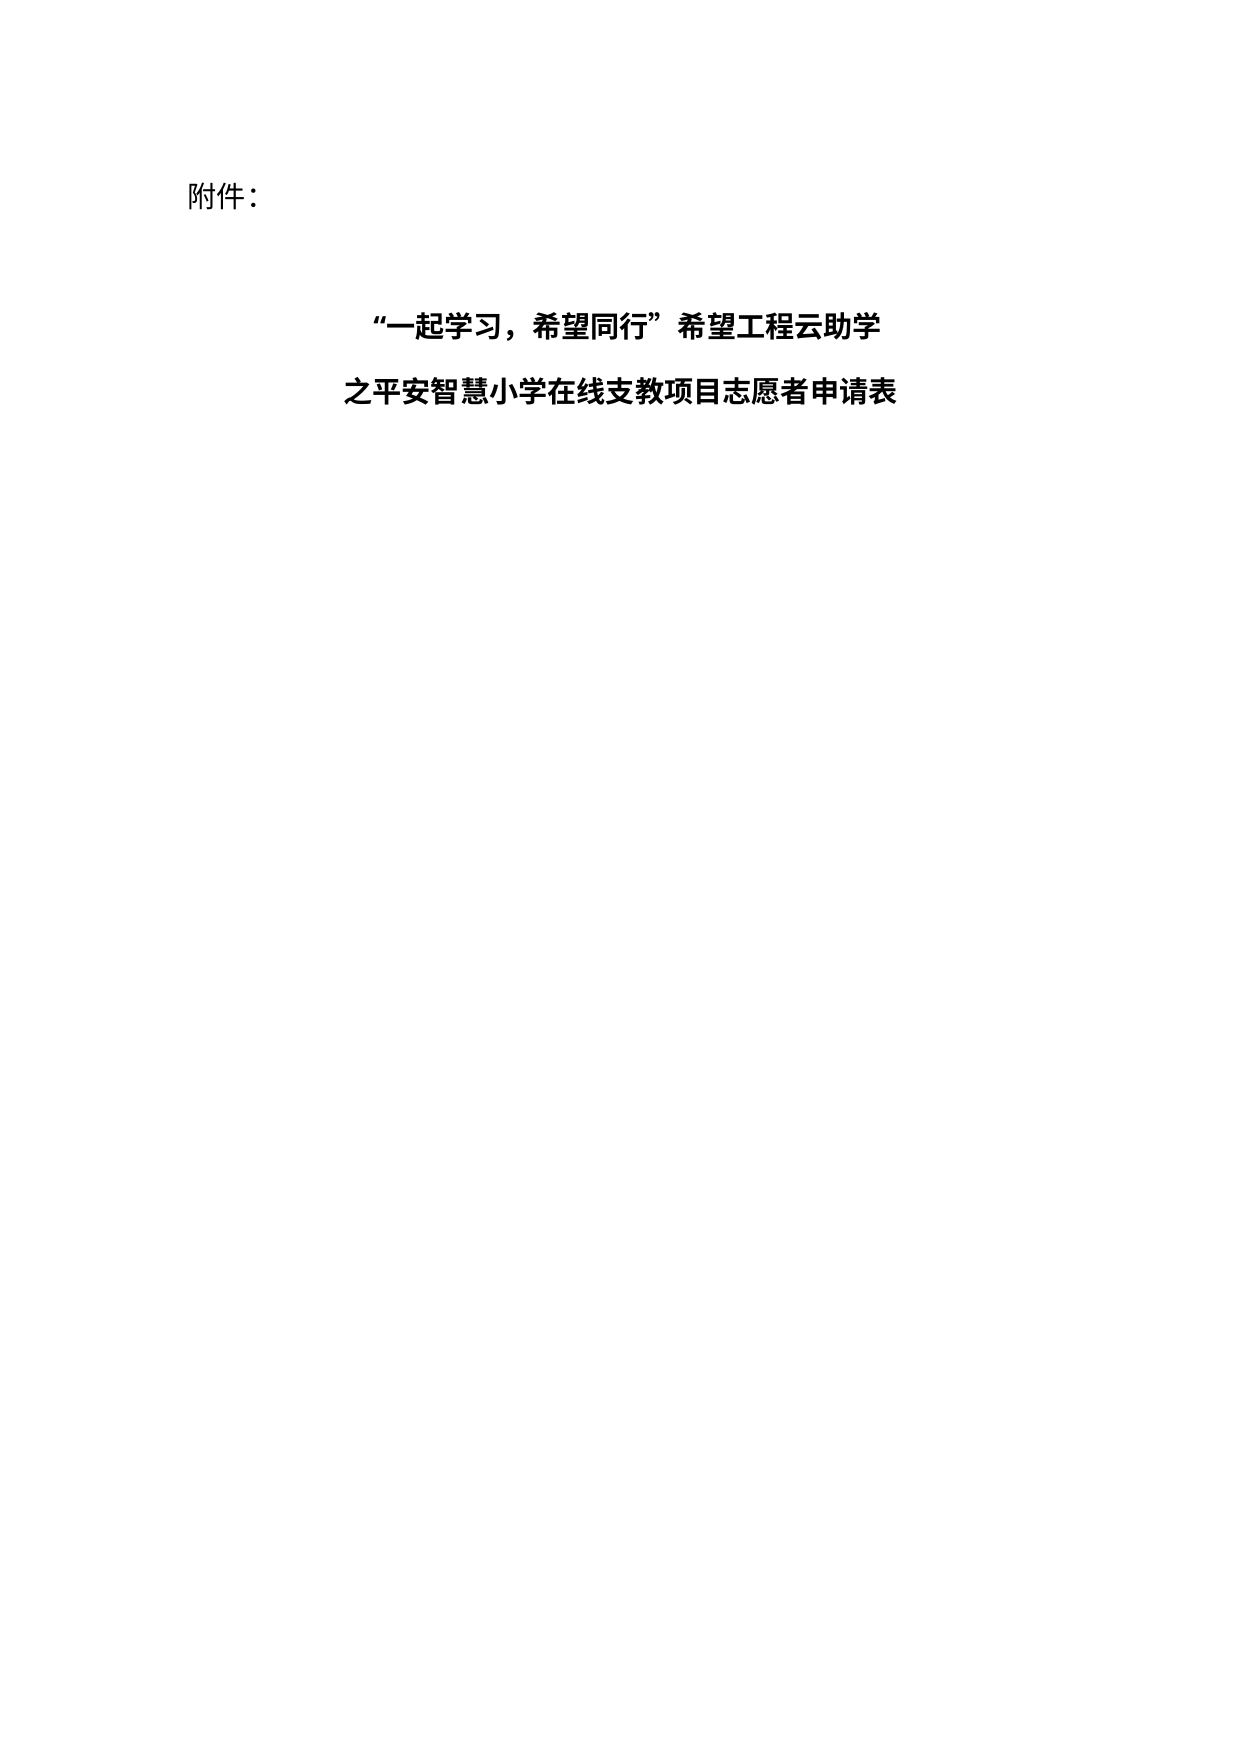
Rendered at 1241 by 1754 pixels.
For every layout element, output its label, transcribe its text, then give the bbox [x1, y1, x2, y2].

text “一起学习，希望同行”希望工程云助学 [187, 292, 1053, 357]
text 之平安智慧小学在线支教项目志愿者申请表 [187, 357, 1053, 422]
text 附件： [187, 162, 1053, 227]
